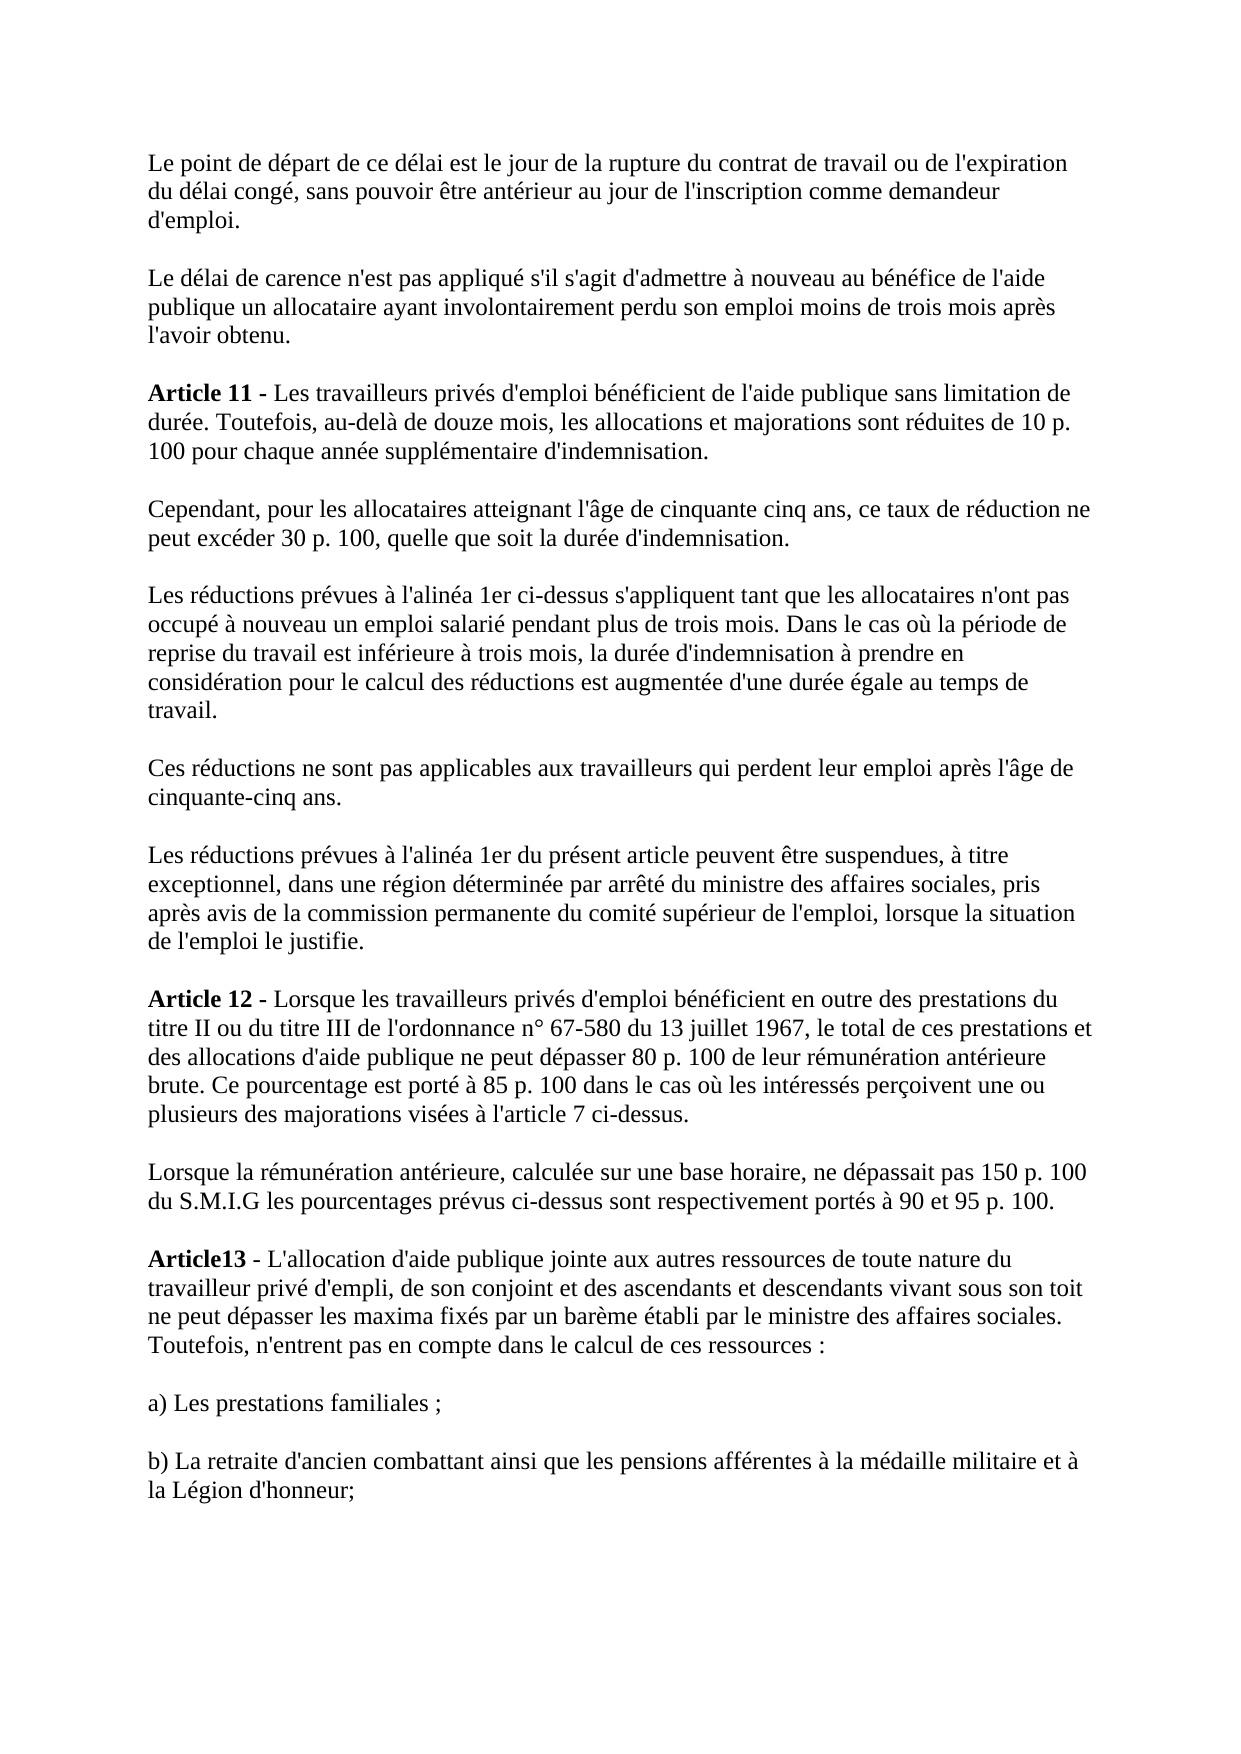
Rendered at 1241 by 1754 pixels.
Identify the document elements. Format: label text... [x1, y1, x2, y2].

text Article13 - L'allocation d'aide publique jointe aux autres ressources de toute nature du travailleur privé d'empli, de son conjoint et des ascendants et descendants vivant sous son toit ne peut dépasser les maxima fixés par un barème établi par le ministre des affaires sociales. Toutefois, n'entrent pas en compte dans le calcul de ces ressources : [148, 1244, 1093, 1359]
text b) La retraite d'ancien combattant ainsi que les pensions afférentes à la médaille militaire et à la Légion d'honneur; [148, 1446, 1093, 1503]
text Lorsque la rémunération antérieure, calculée sur une base horaire, ne dépassait pas 150 p. 100 du S.M.I.G les pourcentages prévus ci-dessus sont respectivement portés à 90 et 95 p. 100. [148, 1157, 1093, 1215]
text Cependant, pour les allocataires atteignant l'âge de cinquante cinq ans, ce taux de réduction ne peut excéder 30 p. 100, quelle que soit la durée d'indemnisation. [148, 494, 1093, 551]
text Article 12 - Lorsque les travailleurs privés d'emploi bénéficient en outre des prestations du titre II ou du titre III de l'ordonnance n° 67-580 du 13 juillet 1967, le total de ces prestations et des allocations d'aide publique ne peut dépasser 80 p. 100 de leur rémunération antérieure brute. Ce pourcentage est porté à 85 p. 100 dans le cas où les intéressés perçoivent une ou plusieurs des majorations visées à l'article 7 ci-dessus. [148, 984, 1093, 1128]
text Les réductions prévues à l'alinéa 1er ci-dessus s'appliquent tant que les allocataires n'ont pas occupé à nouveau un emploi salarié pendant plus de trois mois. Dans le cas où la période de reprise du travail est inférieure à trois mois, la durée d'indemnisation à prendre en considération pour le calcul des réductions est augmentée d'une durée égale au temps de travail. [148, 581, 1093, 724]
text Le point de départ de ce délai est le jour de la rupture du contrat de travail ou de l'expiration du délai congé, sans pouvoir être antérieur au jour de l'inscription comme demandeur d'emploi. [148, 148, 1093, 234]
text Article 11 - Les travailleurs privés d'emploi bénéficient de l'aide publique sans limitation de durée. Toutefois, au-delà de douze mois, les allocations et majorations sont réduites de 10 p. 100 pour chaque année supplémentaire d'indemnisation. [148, 378, 1093, 465]
text a) Les prestations familiales ; [148, 1388, 1093, 1417]
text Les réductions prévues à l'alinéa 1er du présent article peuvent être suspendues, à titre exceptionnel, dans une région déterminée par arrêté du ministre des affaires sociales, pris après avis de la commission permanente du comité supérieur de l'emploi, lorsque la situation de l'emploi le justifie. [148, 840, 1093, 955]
text Le délai de carence n'est pas appliqué s'il s'agit d'admettre à nouveau au bénéfice de l'aide publique un allocataire ayant involontairement perdu son emploi moins de trois mois après l'avoir obtenu. [148, 263, 1093, 349]
text Ces réductions ne sont pas applicables aux travailleurs qui perdent leur emploi après l'âge de cinquante-cinq ans. [148, 753, 1093, 811]
